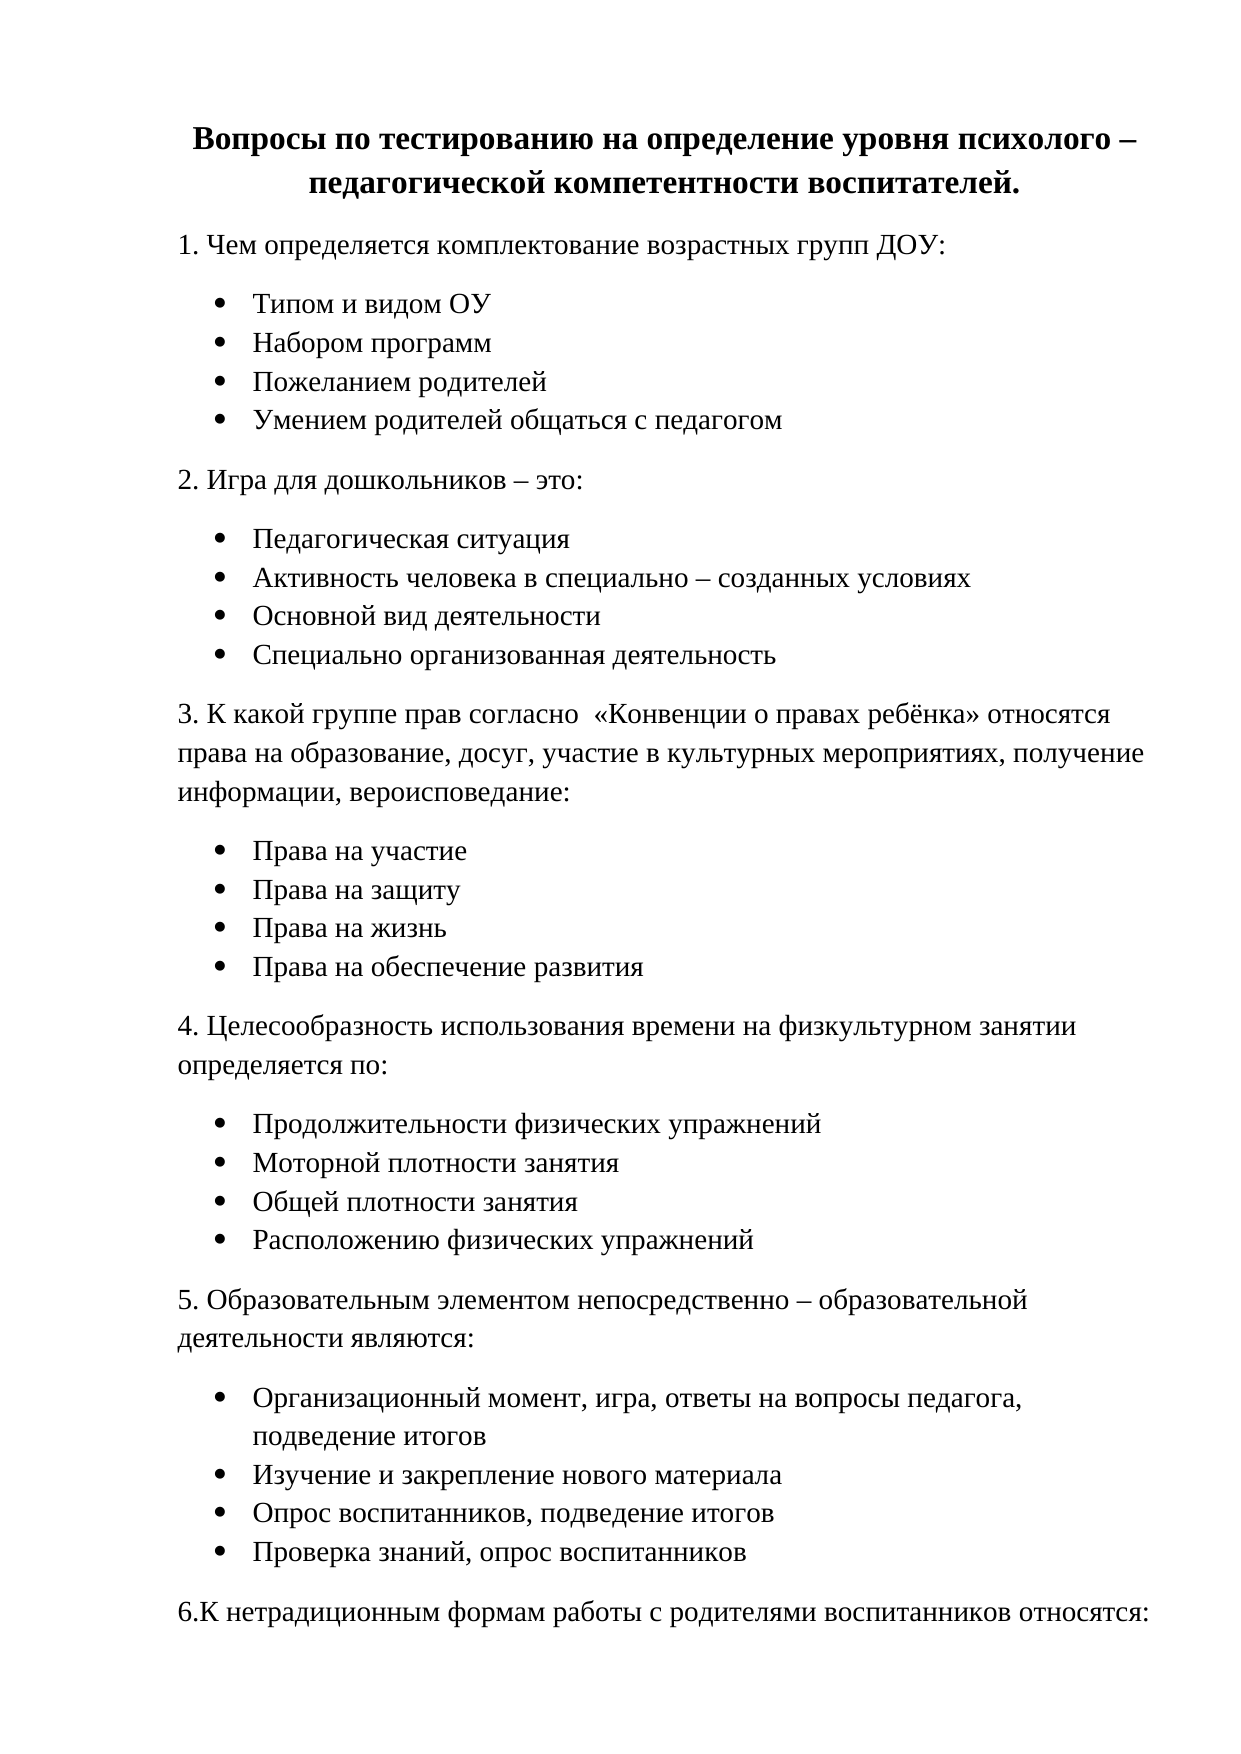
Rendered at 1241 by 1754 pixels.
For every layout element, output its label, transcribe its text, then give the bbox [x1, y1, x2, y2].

list Изучение и закрепление нового материала [215, 1457, 1152, 1491]
list Общей плотности занятия [215, 1184, 1152, 1217]
text 1. Чем определяется комплектование возрастных групп ДОУ: [177, 227, 1152, 261]
list Основной вид деятельности [215, 598, 1152, 632]
list Типом и видом ОУ [215, 286, 1152, 320]
list Набором программ [215, 325, 1152, 359]
list Организационный момент, игра, ответы на вопросы педагога, подведение итогов [215, 1380, 1152, 1452]
list Педагогическая ситуация [215, 521, 1152, 555]
list Продолжительности физических упражнений [215, 1106, 1152, 1140]
list Моторной плотности занятия [215, 1145, 1152, 1179]
text 4. Целесообразность использования времени на физкультурном занятии определяется по: [177, 1008, 1152, 1081]
text Вопросы по тестированию на определение уровня психолого – педагогической компетентности воспитателей. [177, 118, 1152, 201]
text 3. К какой группе прав согласно «Конвенции о правах ребёнка» относятся права на образование, досуг, участие в культурных мероприятиях, получение информации, вероисповедание: [177, 697, 1152, 807]
list Умением родителей общаться с педагогом [215, 402, 1152, 436]
list Активность человека в специально – созданных условиях [215, 560, 1152, 593]
list Пожеланием родителей [215, 364, 1152, 397]
text 5. Образовательным элементом непосредственно – образовательной деятельности являются: [177, 1282, 1152, 1354]
list Права на жизнь [215, 910, 1152, 944]
text 6.К нетрадиционным формам работы с родителями воспитанников относятся: [177, 1594, 1152, 1627]
list Права на обеспечение развития [215, 949, 1152, 983]
list Расположению физических упражнений [215, 1222, 1152, 1256]
list Специально организованная деятельность [215, 637, 1152, 671]
list Опрос воспитанников, подведение итогов [215, 1496, 1152, 1529]
text 2. Игра для дошкольников – это: [177, 462, 1152, 495]
list Проверка знаний, опрос воспитанников [215, 1534, 1152, 1568]
list Права на участие [215, 833, 1152, 867]
list Права на защиту [215, 872, 1152, 905]
